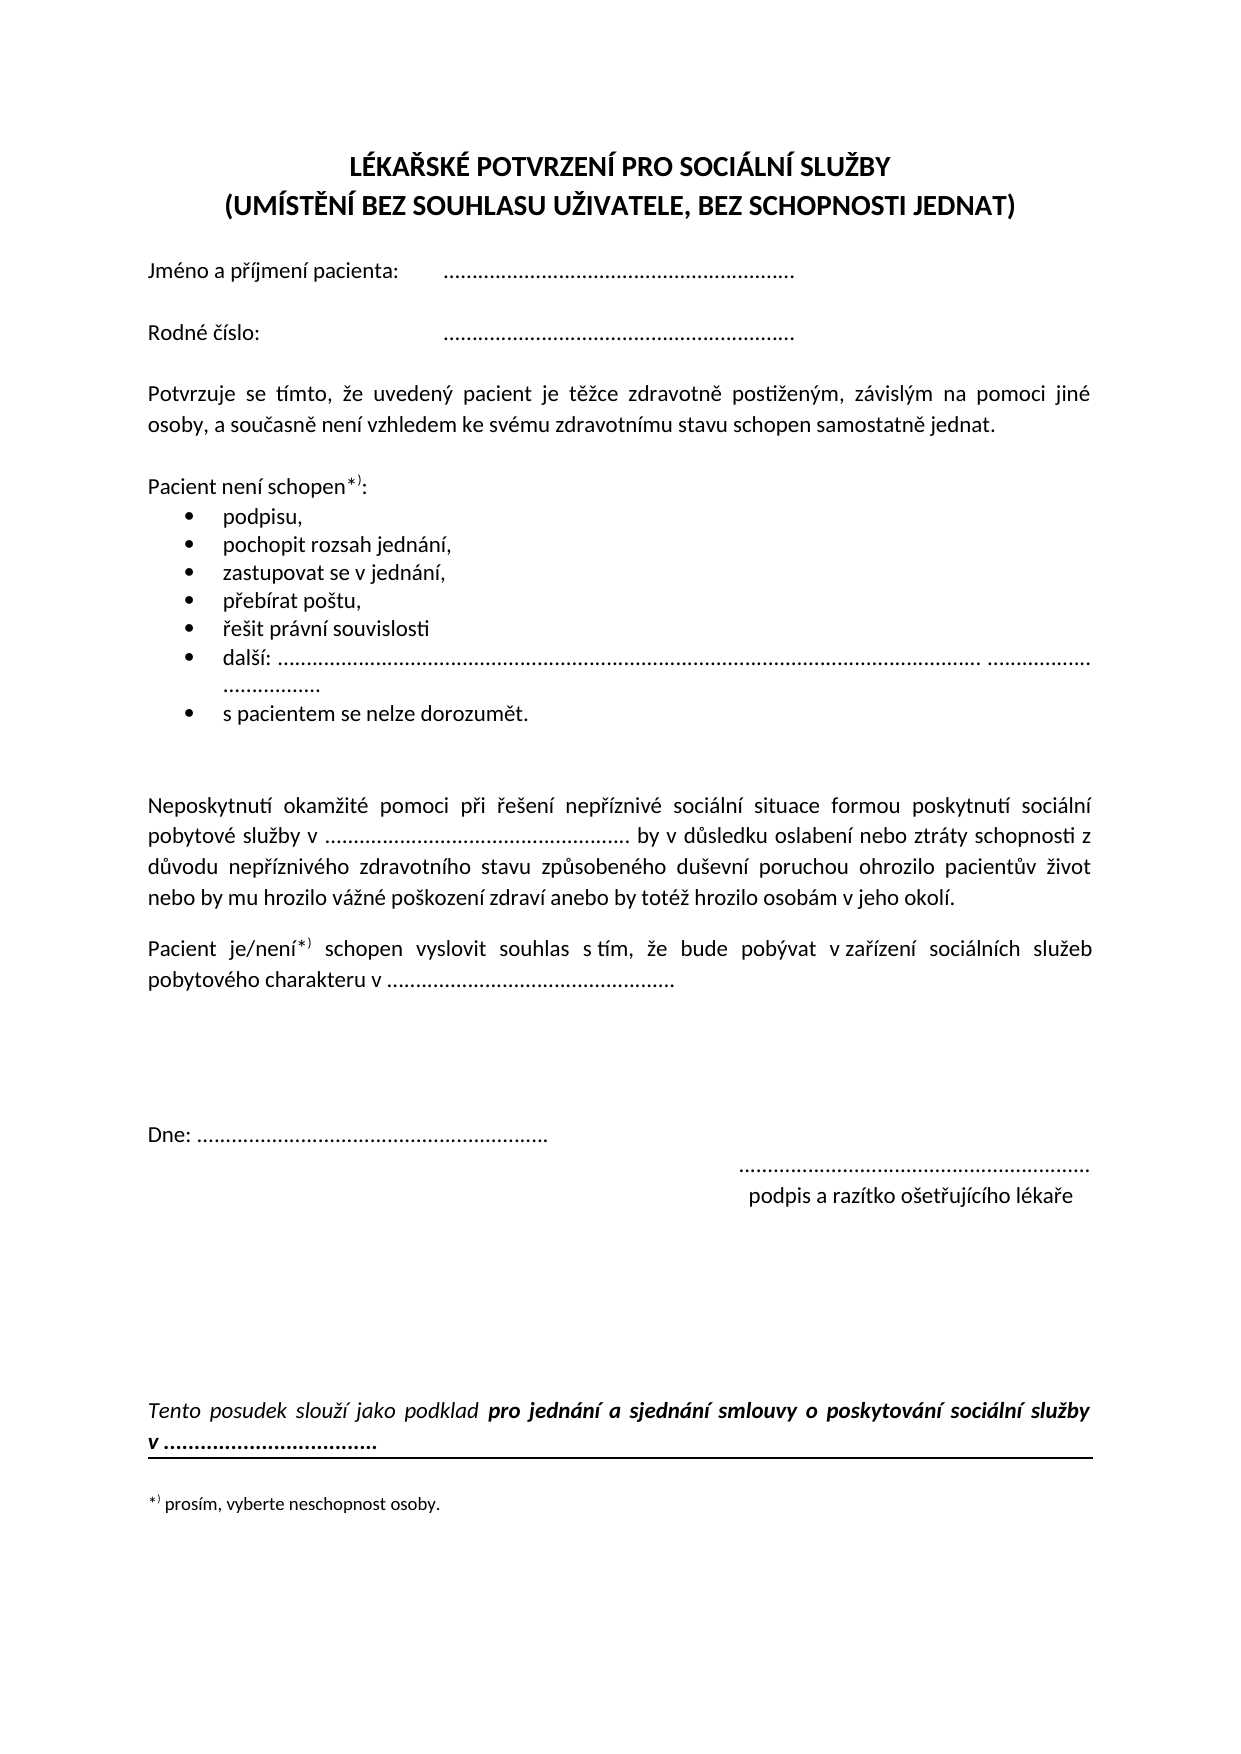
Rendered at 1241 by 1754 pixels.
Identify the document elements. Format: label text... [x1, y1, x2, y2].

list přebírat poštu, [185, 587, 1093, 614]
text Jméno a příjmení pacienta: ............................................................. [148, 257, 1093, 285]
text Neposkytnutí okamžité pomoci při řešení nepříznivé sociální situace formou poskytnutí sociální pobytové služby v ..................................................... by v důsledku oslabení nebo ztráty schopnosti z důvodu nepříznivého zdravotního stavu způsobeného duševní poruchou ohrozilo pacientův život nebo by mu hrozilo vážné poškození zdraví anebo by totéž hrozilo osobám v jeho okolí. [148, 791, 1093, 911]
text Pacient není schopen*): [148, 472, 1093, 500]
text ............................................................. [148, 1151, 1093, 1179]
text LÉKAŘSKÉ POTVRZENÍ PRO SOCIÁLNÍ SLUŽBY [148, 148, 1093, 183]
text podpis a razítko ošetřujícího lékaře [148, 1181, 1093, 1209]
list s pacientem se nelze dorozumět. [185, 699, 1093, 727]
list pochopit rozsah jednání, [185, 531, 1093, 558]
text Pacient je/není*) schopen vyslovit souhlas s tím, že bude pobývat v zařízení sociálních služeb pobytového charakteru v .................................................. [148, 934, 1093, 993]
text Tento posudek slouží jako podklad pro jednání a sjednání smlouvy o poskytování sociální služby v ................................... [148, 1396, 1093, 1457]
text Potvrzuje se tímto, že uvedený pacient je těžce zdravotně postiženým, závislým na pomoci jiné osoby, a současně není vzhledem ke svému zdravotnímu stavu schopen samostatně jednat. [148, 379, 1093, 438]
text Rodné číslo: ............................................................. [148, 318, 1093, 346]
text *) prosím, vyberte neschopnost osoby. [148, 1492, 1093, 1515]
list zastupovat se v jednání, [185, 558, 1093, 587]
list podpisu, [185, 502, 1093, 531]
list další: .......................................................................................................................... ................................... [185, 643, 1093, 699]
text Dne: ............................................................. [148, 1120, 1093, 1148]
list řešit právní souvislosti [185, 614, 1093, 643]
text (UMÍSTĚNÍ BEZ SOUHLASU UŽIVATELE, BEZ SCHOPNOSTI JEDNAT) [148, 187, 1093, 222]
